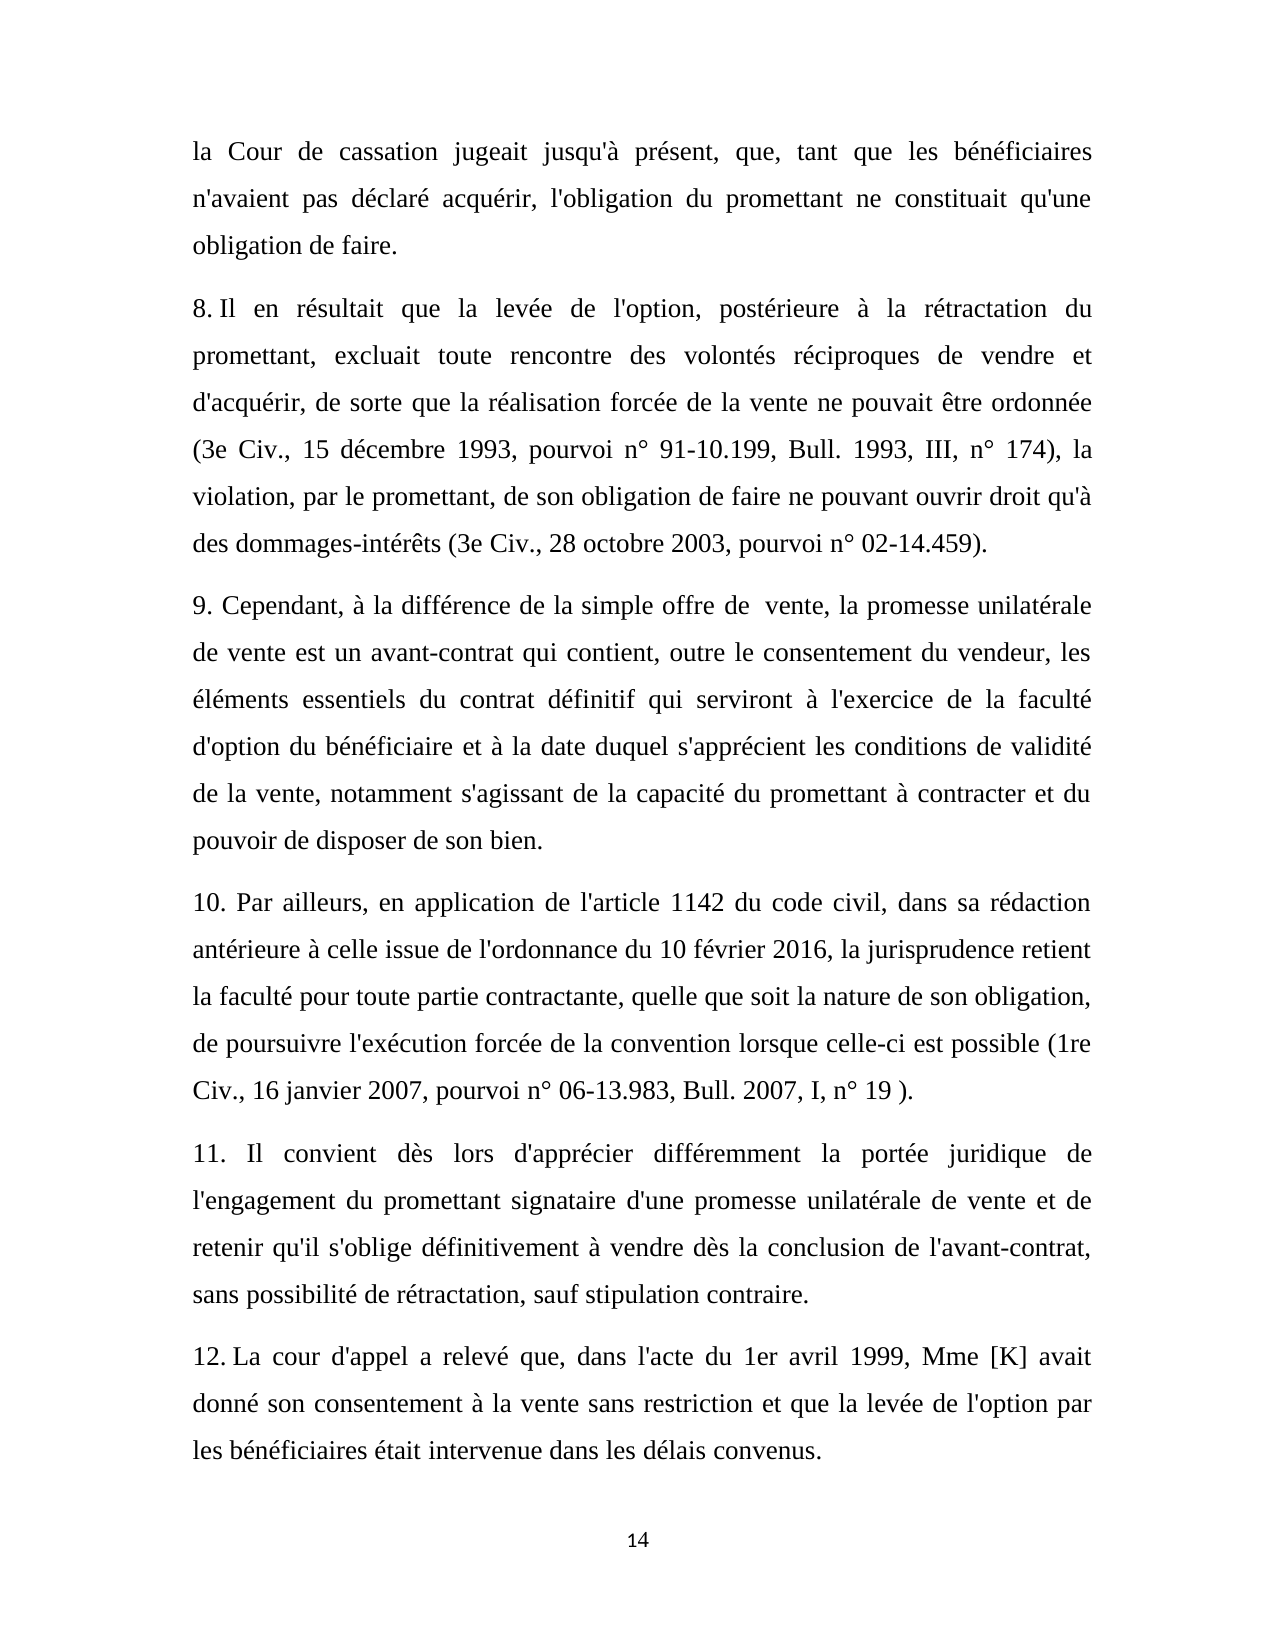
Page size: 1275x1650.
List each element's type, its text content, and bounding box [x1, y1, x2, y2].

list Par ailleurs, en application de l'article 1142 du code civil, dans sa rédaction antérieure à celle issue de l'ordonnance du 10 février 2016, la jurisprudence retient la faculté pour toute partie contractante, quelle que soit la nature de son obligation, de poursuivre l'exécution forcée de la convention lorsque celle-ci est possible (1re Civ., 16 janvier 2007, pourvoi n° 06-13.983, Bull. 2007, I, n° 19 ). [192, 886, 1092, 1105]
text la Cour de cassation jugeait jusqu'à présent, que, tant que les bénéficiaires n'avaient pas déclaré acquérir, l'obligation du promettant ne constituait qu'une obligation de faire. [192, 135, 1092, 261]
list La cour d'appel a relevé que, dans l'acte du 1er avril 1999, Mme [K] avait donné son consentement à la vente sans restriction et que la levée de l'option par les bénéficiaires était intervenue dans les délais convenus. [192, 1340, 1092, 1465]
list Il en résultait que la levée de l'option, postérieure à la rétractation du promettant, excluait toute rencontre des volontés réciproques de vendre et d'acquérir, de sorte que la réalisation forcée de la vente ne pouvait être ordonnée (3e Civ., 15 décembre 1993, pourvoi n° 91-10.199, Bull. 1993, III, n° 174), la violation, par le promettant, de son obligation de faire ne pouvant ouvrir droit qu'à des dommages-intérêts (3e Civ., 28 octobre 2003, pourvoi n° 02-14.459). [192, 292, 1092, 558]
list Il convient dès lors d'apprécier différemment la portée juridique de l'engagement du promettant signataire d'une promesse unilatérale de vente et de retenir qu'il s'oblige définitivement à vendre dès la conclusion de l'avant-contrat, sans possibilité de rétractation, sauf stipulation contraire. [192, 1137, 1092, 1309]
list Cependant, à la différence de la simple offre de vente, la promesse unilatérale de vente est un avant-contrat qui contient, outre le consentement du vendeur, les éléments essentiels du contrat définitif qui serviront à l'exercice de la faculté d'option du bénéficiaire et à la date duquel s'apprécient les conditions de validité de la vente, notamment s'agissant de la capacité du promettant à contracter et du pouvoir de disposer de son bien. [192, 589, 1092, 855]
